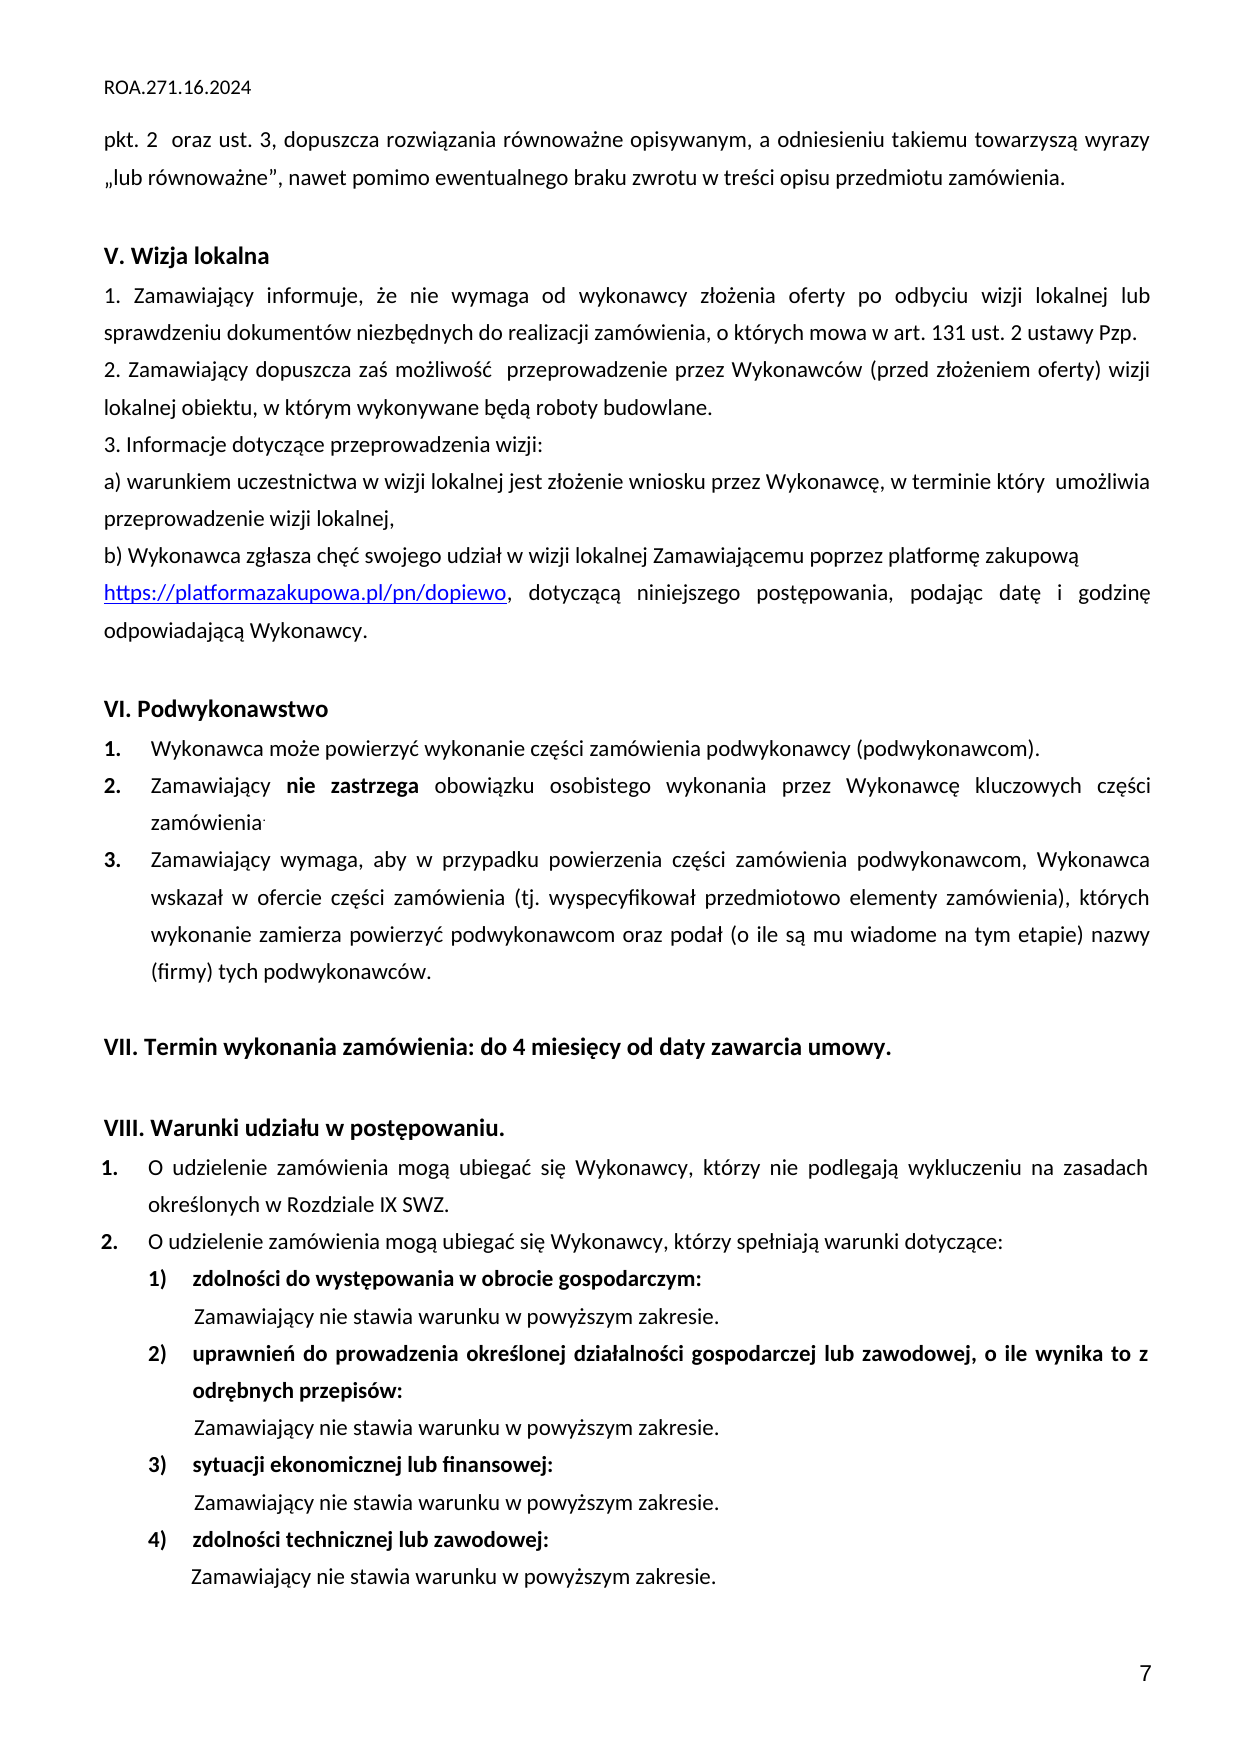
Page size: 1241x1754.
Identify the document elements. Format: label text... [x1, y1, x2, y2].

text https://platformazakupowa.pl/pn/dopiewo, dotyczącą niniejszego postępowania, podając datę i godzinę odpowiadającą Wykonawcy. [103, 578, 1152, 644]
list Wykonawca może powierzyć wykonanie części zamówienia podwykonawcy (podwykonawcom). [103, 734, 1152, 762]
text 3. Informacje dotyczące przeprowadzenia wizji: [103, 430, 1152, 458]
text Zamawiający nie stawia warunku w powyższym zakresie. [194, 1488, 1150, 1516]
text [103, 126, 1152, 191]
list sytuacji ekonomicznej lub finansowej: [148, 1451, 1150, 1478]
text a) warunkiem uczestnictwa w wizji lokalnej jest złożenie wniosku przez Wykonawcę, w terminie który umożliwia przeprowadzenie wizji lokalnej, [103, 467, 1152, 532]
text VII. Termin wykonania zamówienia: do 4 miesięcy od daty zawarcia umowy. [103, 1031, 1152, 1062]
list Zamawiający wymaga, aby w przypadku powierzenia części zamówienia podwykonawcom, Wykonawca wskazał w ofercie części zamówienia (tj. wyspecyfikował przedmiotowo elementy zamówienia), których wykonanie zamierza powierzyć podwykonawcom oraz podał (o ile są mu wiadome na tym etapie) nazwy (firmy) tych podwykonawców. [103, 846, 1152, 985]
list zdolności do występowania w obrocie gospodarczym: [148, 1264, 1150, 1293]
text 1. Zamawiający informuje, że nie wymaga od wykonawcy złożenia oferty po odbyciu wizji lokalnej lub sprawdzeniu dokumentów niezbędnych do realizacji zamówienia, o których mowa w art. 131 ust. 2 ustawy Pzp. [103, 281, 1152, 346]
subtitle VI. Podwykonawstwo [103, 693, 1152, 724]
list O udzielenie zamówienia mogą ubiegać się Wykonawcy, którzy spełniają warunki dotyczące: [101, 1227, 1150, 1255]
list zdolności technicznej lub zawodowej: [148, 1525, 1150, 1553]
subtitle V. Wizja lokalna [103, 241, 1152, 271]
list O udzielenie zamówienia mogą ubiegać się Wykonawcy, którzy nie podlegają wykluczeniu na zasadach określonych w Rozdziale IX SWZ. [101, 1153, 1150, 1218]
list uprawnień do prowadzenia określonej działalności gospodarczej lub zawodowej, o ile wynika to z odrębnych przepisów: [148, 1339, 1150, 1404]
list Zamawiający nie zastrzega obowiązku osobistego wykonania przez Wykonawcę kluczowych części zamówienia. [103, 771, 1152, 836]
text Zamawiający nie stawia warunku w powyższym zakresie. [103, 1562, 1150, 1590]
text Zamawiający nie stawia warunku w powyższym zakresie. [194, 1413, 1150, 1441]
text b) Wykonawca zgłasza chęć swojego udział w wizji lokalnej Zamawiającemu poprzez platformę zakupową [103, 541, 1152, 569]
text 2. Zamawiający dopuszcza zaś możliwość przeprowadzenie przez Wykonawców (przed złożeniem oferty) wizji lokalnej obiektu, w którym wykonywane będą roboty budowlane. [103, 355, 1152, 421]
subtitle VIII. Warunki udziału w postępowaniu. [103, 1112, 1152, 1143]
text Zamawiający nie stawia warunku w powyższym zakresie. [194, 1302, 1150, 1330]
